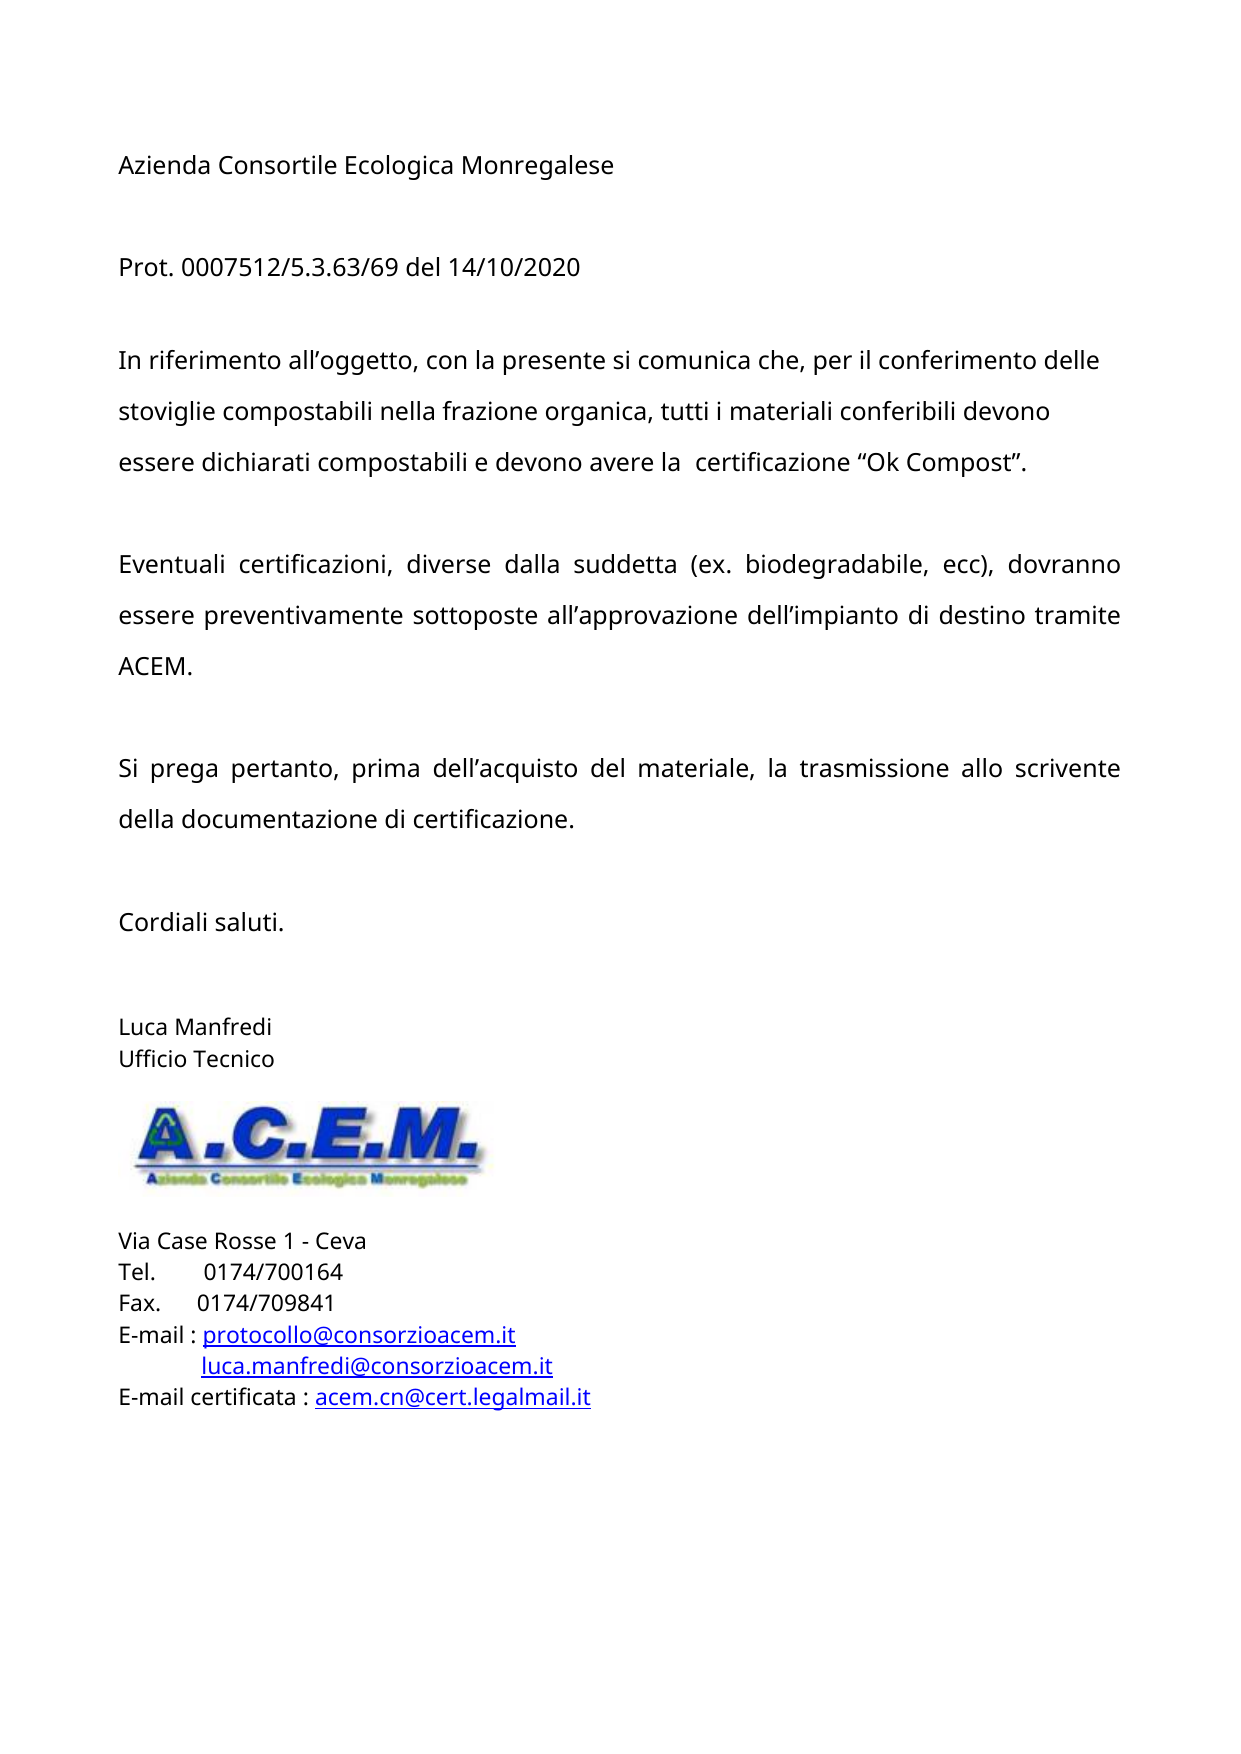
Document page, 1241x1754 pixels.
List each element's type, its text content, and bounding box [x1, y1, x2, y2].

text Luca Manfredi [118, 1011, 1122, 1042]
text Fax. 0174/709841 [118, 1287, 1122, 1318]
text Cordiali saluti. [118, 904, 1122, 938]
text Tel. 0174/700164 [118, 1256, 1122, 1287]
text E-mail certificata : acem.cn@cert.legalmail.it [118, 1381, 1122, 1412]
text Ufficio Tecnico [118, 1042, 1122, 1074]
text Via Case Rosse 1 - Ceva [118, 1225, 1122, 1256]
text Eventuali certificazioni, diverse dalla suddetta (ex. biodegradabile, ecc), dovranno essere preventivamente sottoposte all’approvazione dell’impianto di destino tramite ACEM. [118, 547, 1122, 683]
picture [118, 1101, 500, 1197]
text Si prega pertanto, prima dell’acquisto del materiale, la trasmissione allo scrivente della documentazione di certificazione. [118, 751, 1122, 836]
text luca.manfredi@consorzioacem.it [118, 1350, 1122, 1381]
text Azienda Consortile Ecologica Monregalese Prot. 0007512/5.3.63/69 del 14/10/2020 In riferimento all’oggetto, con la presente si comunica che, per il conferimento delle stoviglie compostabili nella frazione organica, tutti i materiali conferibili devono essere dichiarati compostabili e devono avere la certificazione “Ok Compost”. [118, 148, 1122, 479]
text E-mail : protocollo@consorzioacem.it [118, 1318, 1122, 1350]
